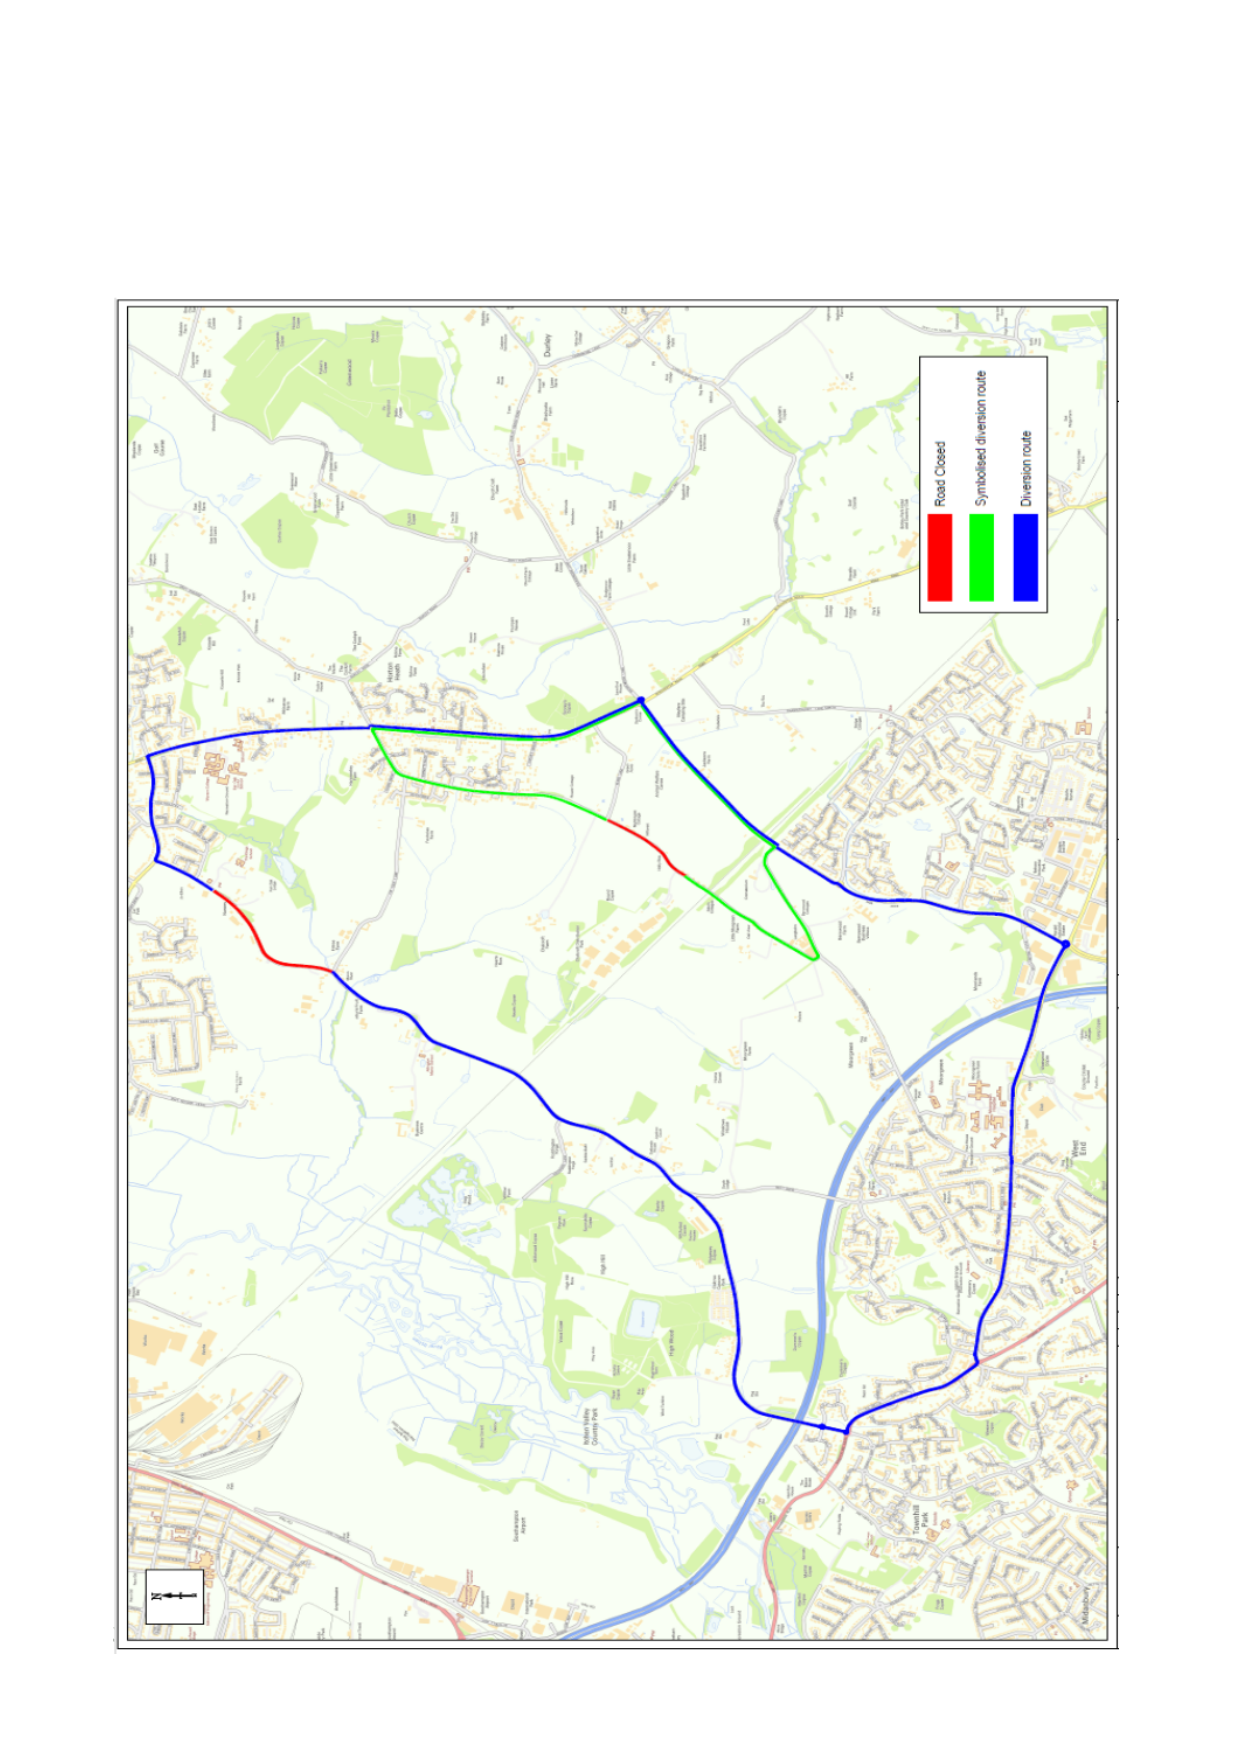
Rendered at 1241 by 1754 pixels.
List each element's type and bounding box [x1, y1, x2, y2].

picture [114, 299, 1117, 1653]
